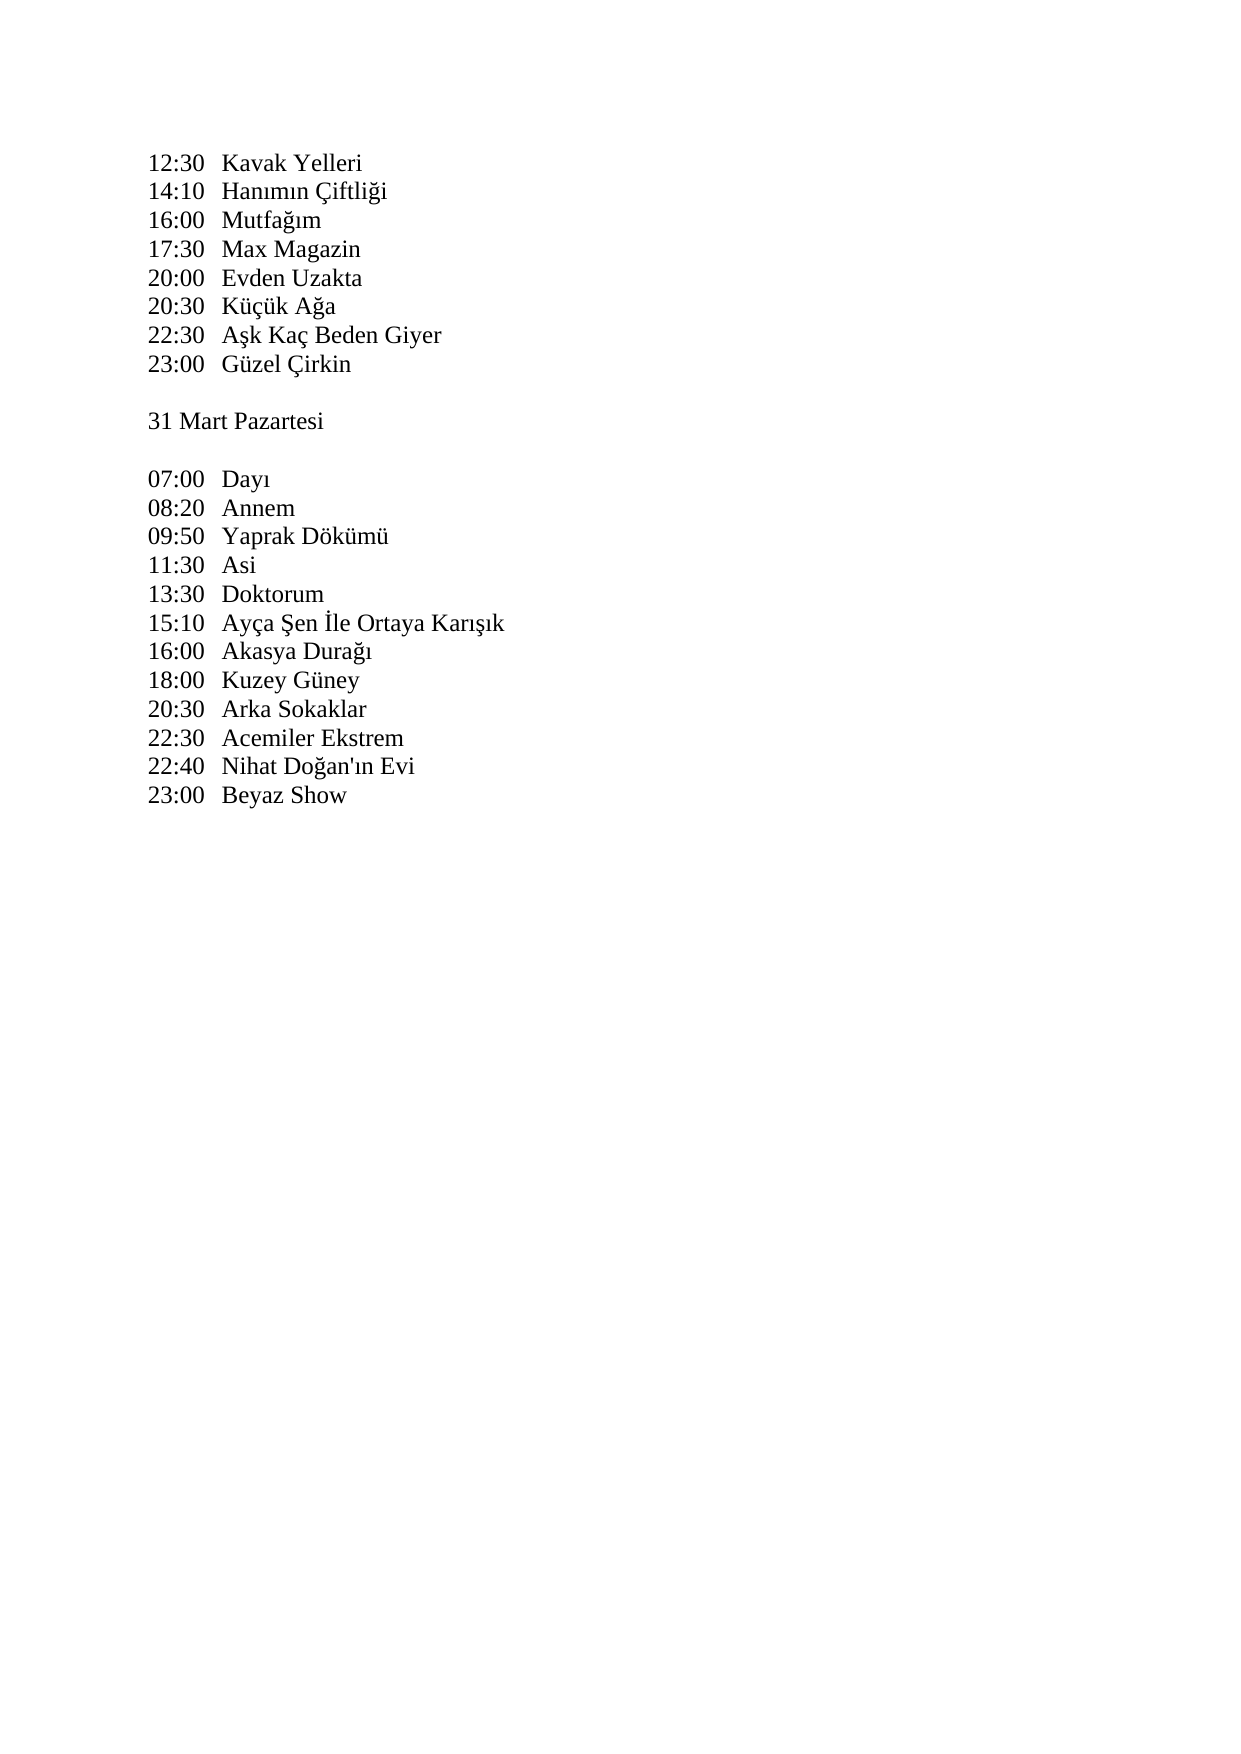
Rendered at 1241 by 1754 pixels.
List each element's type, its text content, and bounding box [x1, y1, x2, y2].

text 31 Mart Pazartesi [148, 406, 1093, 435]
text 17:30 Max Magazin [148, 234, 1093, 263]
text 22:30 Aşk Kaç Beden Giyer [148, 320, 1093, 349]
text 08:20 Annem [148, 493, 1093, 521]
text 20:30 Küçük Ağa [148, 291, 1093, 320]
text 16:00 Akasya Durağı [148, 636, 1093, 665]
text 18:00 Kuzey Güney [148, 665, 1093, 694]
text 13:30 Doktorum [148, 579, 1093, 608]
text 09:50 Yaprak Dökümü [148, 521, 1093, 550]
text 23:00 Beyaz Show [148, 780, 1093, 809]
text 11:30 Asi [148, 550, 1093, 579]
text 20:30 Arka Sokaklar [148, 694, 1093, 723]
text 14:10 Hanımın Çiftliği [148, 176, 1093, 205]
text 20:00 Evden Uzakta [148, 263, 1093, 291]
text 12:30 Kavak Yelleri [148, 148, 1093, 176]
text 22:30 Acemiler Ekstrem [148, 723, 1093, 751]
text 15:10 Ayça Şen İle Ortaya Karışık [148, 608, 1093, 636]
text 23:00 Güzel Çirkin [148, 349, 1093, 378]
text 22:40 Nihat Doğan'ın Evi [148, 751, 1093, 780]
text 16:00 Mutfağım [148, 205, 1093, 234]
text 07:00 Dayı [148, 464, 1093, 493]
